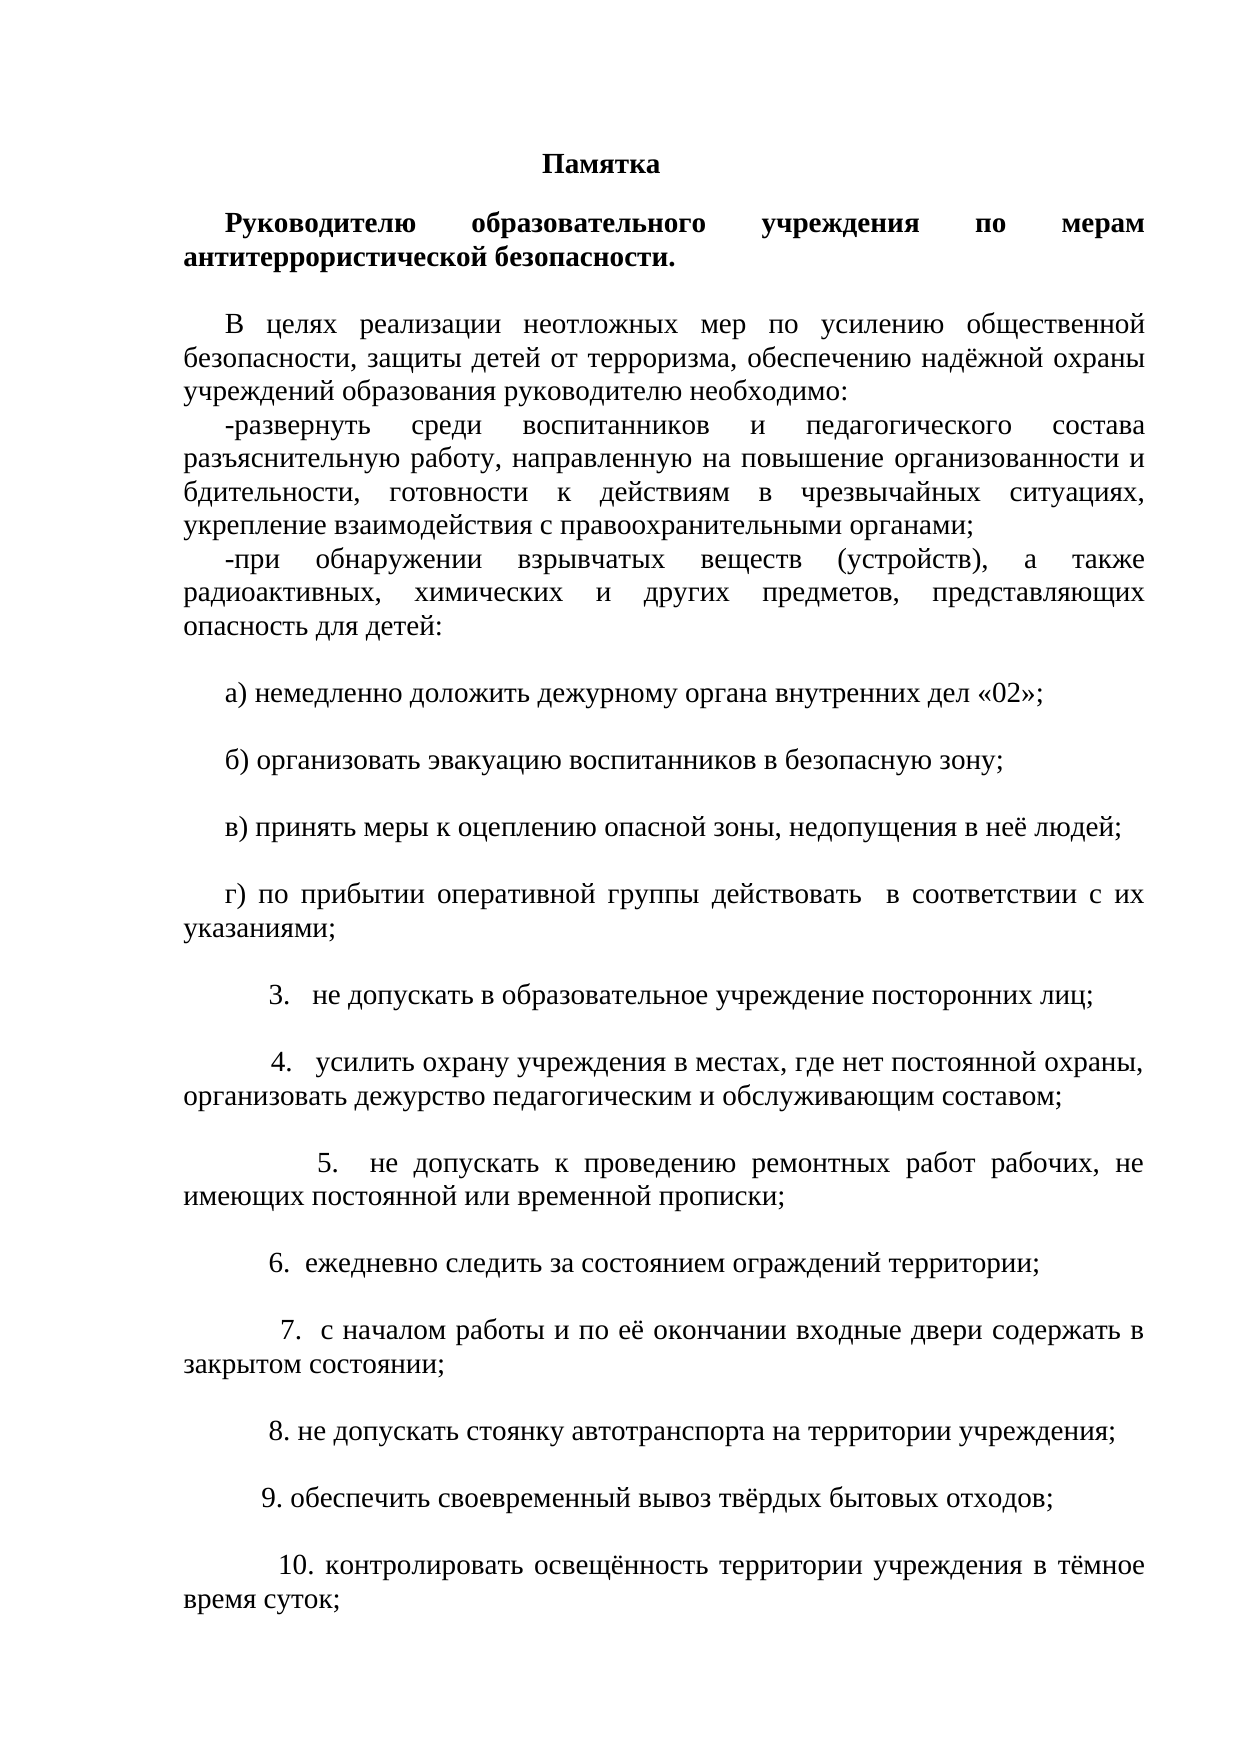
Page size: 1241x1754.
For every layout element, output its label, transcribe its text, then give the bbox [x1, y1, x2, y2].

text Руководителю образовательного учреждения по мерам антитеррористической безопасности. [183, 206, 1146, 273]
text -при обнаружении взрывчатых веществ (устройств), а также радиоактивных, химических и других предметов, представляющих опасность для детей: [183, 541, 1146, 642]
text 6. ежедневно следить за состоянием ограждений территории; [183, 1245, 1146, 1279]
text 10. контролировать освещённость территории учреждения в тёмное время суток; [183, 1547, 1146, 1614]
text 7. с началом работы и по её окончании входные двери содержать в закрытом состоянии; [183, 1312, 1146, 1379]
text Памятка [177, 146, 1152, 180]
text 8. не допускать стоянку автотранспорта на территории учреждения; [183, 1413, 1146, 1447]
text а) немедленно доложить дежурному органа внутренних дел «02»; [183, 675, 1146, 709]
text 9. обеспечить своевременный вывоз твёрдых бытовых отходов; [183, 1480, 1146, 1514]
text В целях реализации неотложных мер по усилению общественной безопасности, защиты детей от терроризма, обеспечению надёжной охраны учреждений образования руководителю необходимо: [183, 306, 1146, 407]
text в) принять меры к оцеплению опасной зоны, недопущения в неё людей; [183, 809, 1146, 843]
text -развернуть среди воспитанников и педагогического состава разъяснительную работу, направленную на повышение организованности и бдительности, готовности к действиям в чрезвычайных ситуациях, укрепление взаимодействия с правоохранительными органами; [183, 407, 1146, 541]
text 5. не допускать к проведению ремонтных работ рабочих, не имеющих постоянной или временной прописки; [183, 1145, 1146, 1212]
text б) организовать эвакуацию воспитанников в безопасную зону; [183, 742, 1146, 776]
text 4. усилить охрану учреждения в местах, где нет постоянной охраны, организовать дежурство педагогическим и обслуживающим составом; [183, 1044, 1146, 1111]
text 3. не допускать в образовательное учреждение посторонних лиц; [183, 977, 1146, 1011]
text г) по прибытии оперативной группы действовать в соответствии с их указаниями; [183, 876, 1146, 943]
